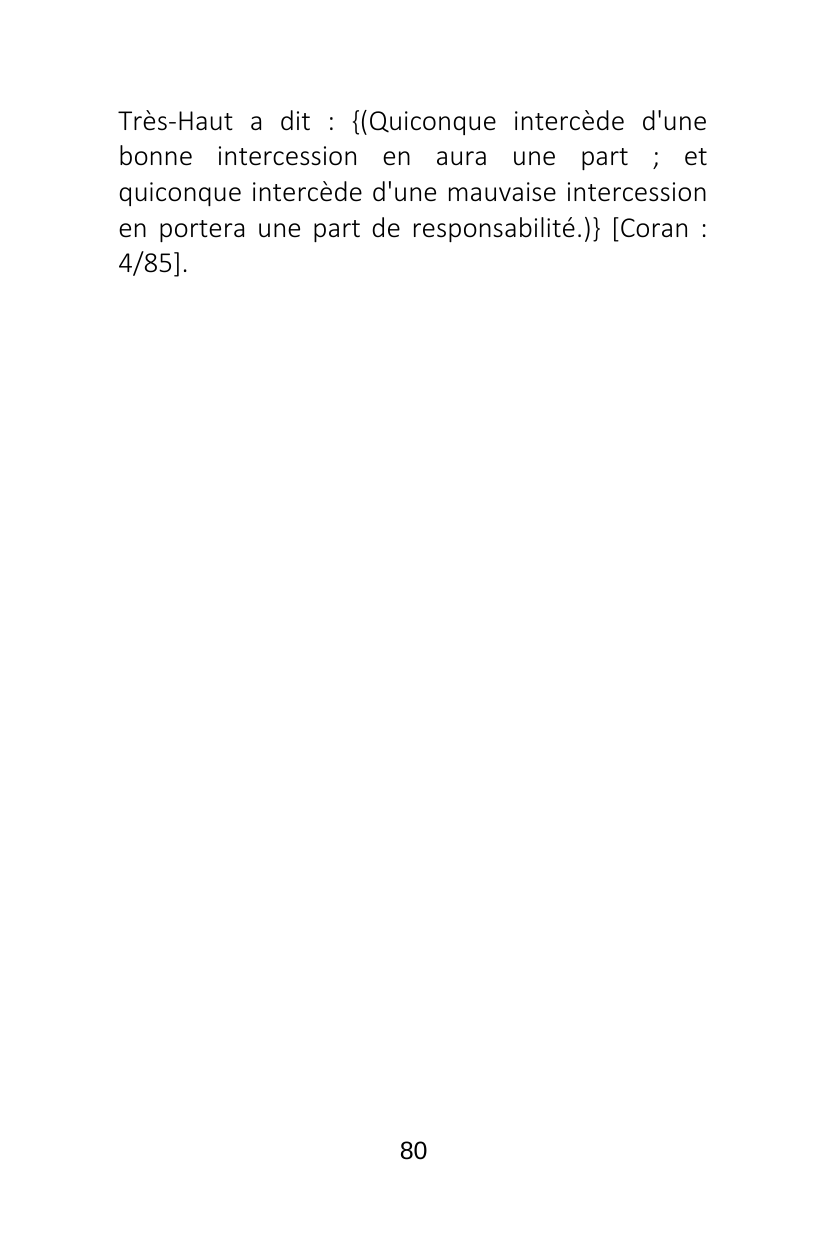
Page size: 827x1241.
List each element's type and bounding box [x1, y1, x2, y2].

text [118, 102, 709, 280]
